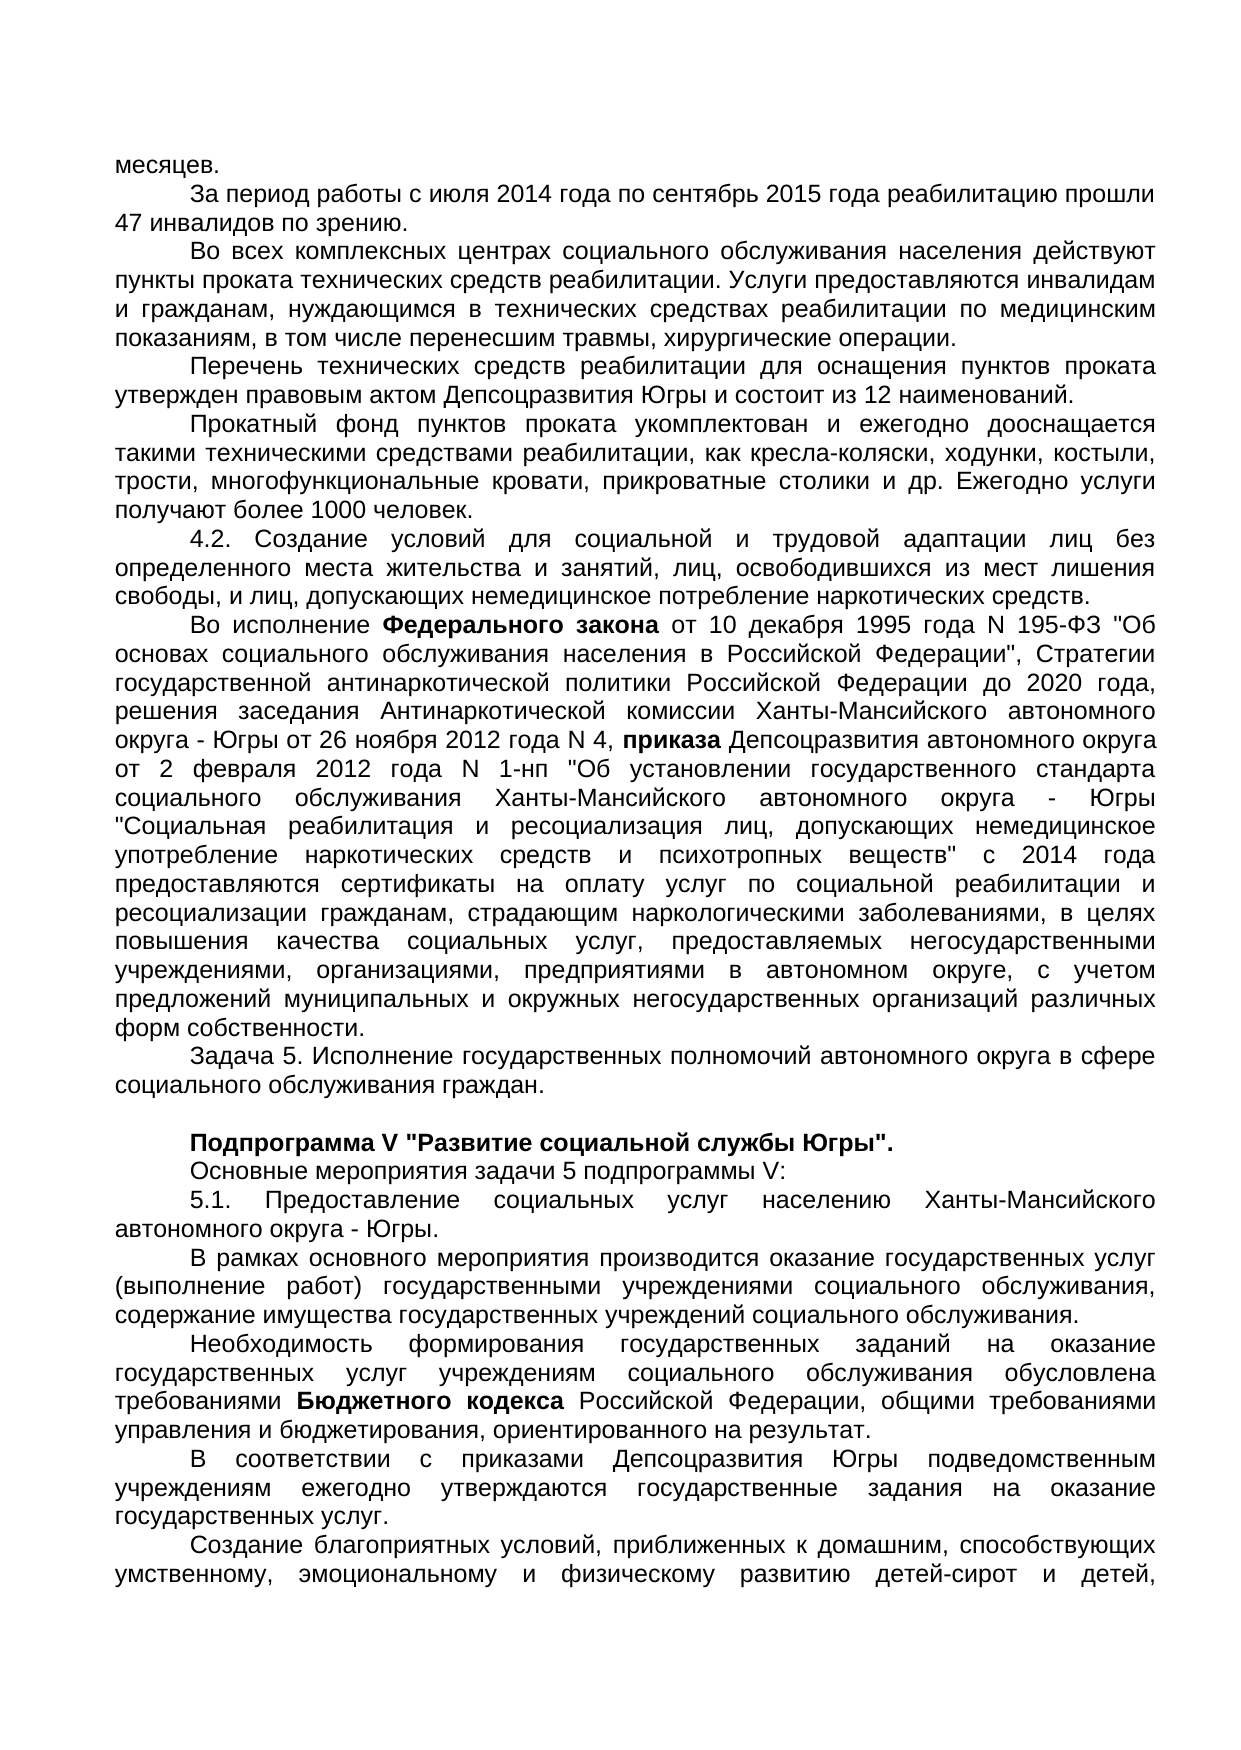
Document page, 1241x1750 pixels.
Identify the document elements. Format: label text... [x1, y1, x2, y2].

text Основные мероприятия задачи 5 подпрограммы V: [114, 1156, 1157, 1185]
text За период работы с июля 2014 года по сентябрь 2015 года реабилитацию прошли 47 инвалидов по зрению. [114, 179, 1157, 236]
text Прокатный фонд пунктов проката укомплектован и ежегодно дооснащается такими техническими средствами реабилитации, как кресла-коляски, ходунки, костыли, трости, многофункциональные кровати, прикроватные столики и др. Ежегодно услуги получают более 1000 человек. [114, 409, 1157, 524]
text Необходимость формирования государственных заданий на оказание государственных услуг учреждениям социального обслуживания обусловлена требованиями Бюджетного кодекса Российской Федерации, общими требованиями управления и бюджетирования, ориентированного на результат. [114, 1329, 1157, 1444]
text Во исполнение Федерального закона от 10 декабря 1995 года N 195-ФЗ "Об основах социального обслуживания населения в Российской Федерации", Стратегии государственной антинаркотической политики Российской Федерации до 2020 года, решения заседания Антинаркотической комиссии Ханты-Мансийского автономного округа - Югры от 26 ноября 2012 года N 4, приказа Депсоцразвития автономного округа от 2 февраля 2012 года N 1-нп "Об установлении государственного стандарта социального обслуживания Ханты-Мансийского автономного округа - Югры "Социальная реабилитация и ресоциализация лиц, допускающих немедицинское употребление наркотических средств и психотропных веществ" с 2014 года предоставляются сертификаты на оплату услуг по социальной реабилитации и ресоциализации гражданам, страдающим наркологическими заболеваниями, в целях повышения качества социальных услуг, предоставляемых негосударственными учреждениями, организациями, предприятиями в автономном округе, с учетом предложений муниципальных и окружных негосударственных организаций различных форм собственности. [114, 610, 1157, 1041]
text В соответствии с приказами Депсоцразвития Югры подведомственным учреждениям ежегодно утверждаются государственные задания на оказание государственных услуг. [114, 1444, 1157, 1530]
text Задача 5. Исполнение государственных полномочий автономного округа в сфере социального обслуживания граждан. [114, 1041, 1157, 1099]
text Перечень технических средств реабилитации для оснащения пунктов проката утвержден правовым актом Депсоцразвития Югры и состоит из 12 наименований. [114, 351, 1157, 409]
text В рамках основного мероприятия производится оказание государственных услуг (выполнение работ) государственными учреждениями социального обслуживания, содержание имущества государственных учреждений социального обслуживания. [114, 1242, 1157, 1329]
text Подпрограмма V "Развитие социальной службы Югры". [114, 1127, 1157, 1156]
text Во всех комплексных центрах социального обслуживания населения действуют пункты проката технических средств реабилитации. Услуги предоставляются инвалидам и гражданам, нуждающимся в технических средствах реабилитации по медицинским показаниям, в том числе перенесшим травмы, хирургические операции. [114, 236, 1157, 351]
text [114, 1530, 1157, 1587]
text 4.2. Создание условий для социальной и трудовой адаптации лиц без определенного места жительства и занятий, лиц, освободившихся из мест лишения свободы, и лиц, допускающих немедицинское потребление наркотических средств. [114, 524, 1157, 610]
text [114, 150, 1157, 179]
text 5.1. Предоставление социальных услуг населению Ханты-Мансийского автономного округа - Югры. [114, 1185, 1157, 1242]
